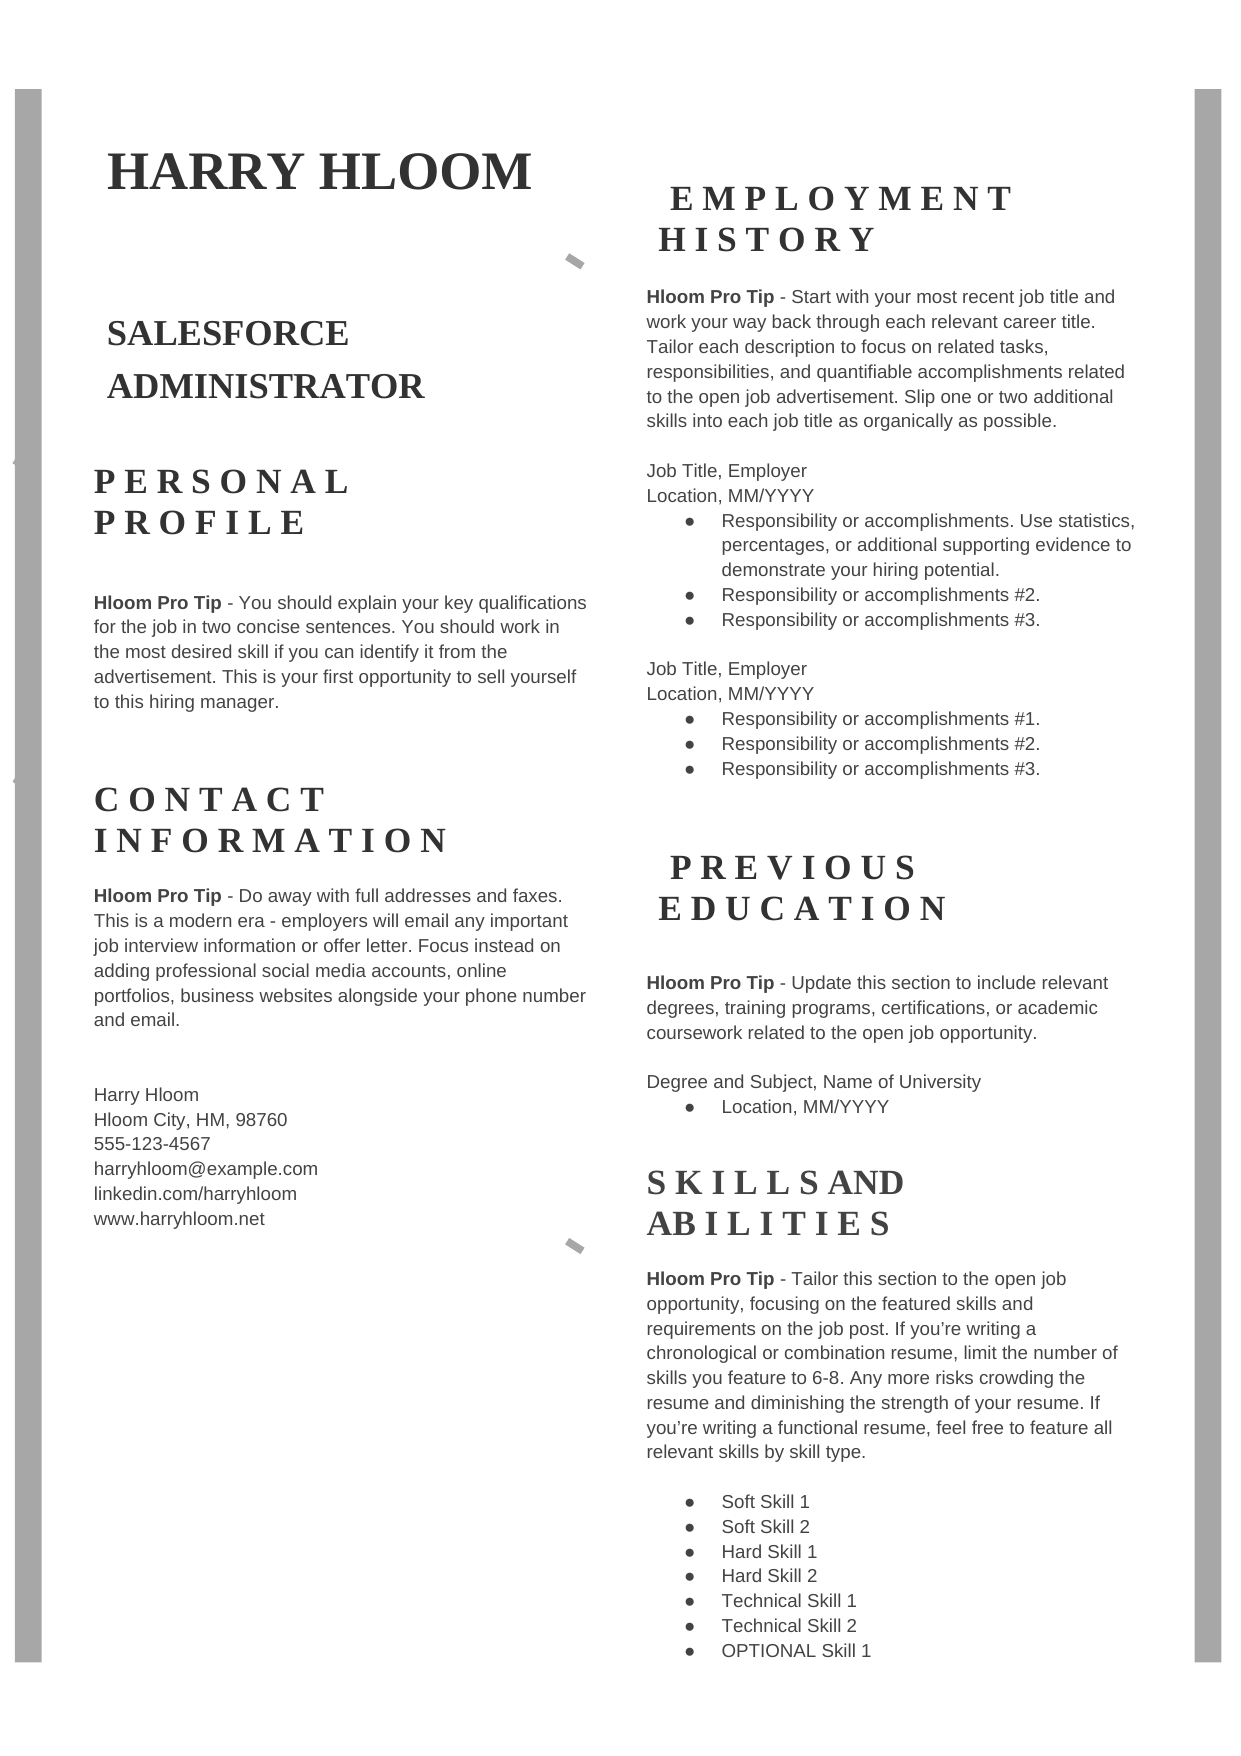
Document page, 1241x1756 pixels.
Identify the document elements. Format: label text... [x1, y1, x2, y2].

text Job Title, Employer [646, 460, 1142, 481]
list Location, MM/YYYY [684, 1096, 1142, 1117]
subtitle E M P L O Y M E N T H I S T O R Y [658, 177, 1142, 259]
text harryhloom@example.com [94, 1158, 589, 1179]
subtitle C O N T A C T I N F O R M A T I O N [94, 779, 479, 860]
list Responsibility or accomplishments #2. [684, 732, 1142, 754]
list Soft Skill 1 [684, 1491, 1142, 1512]
list Responsibility or accomplishments #3. [684, 757, 1142, 779]
text linkedin.com/harryhloom [94, 1183, 589, 1204]
text Degree and Subject, Name of University [646, 1071, 1142, 1093]
text Hloom Pro Tip - Do away with full addresses and faxes. This is a modern era - employers will email any important job interview information or offer letter. Focus instead on adding professional social media accounts, online portfolios, business websites alongside your phone number and email. [94, 885, 589, 1031]
text HARRY HLOOM [107, 142, 570, 201]
text Location, MM/YYYY [646, 683, 1142, 704]
text Hloom City, HM, 98760 [94, 1108, 589, 1130]
list Soft Skill 2 [684, 1516, 1142, 1537]
text www.harryhloom.net [94, 1208, 589, 1229]
list Hard Skill 2 [684, 1565, 1142, 1587]
subtitle P E R S O N A L P R O F I L E [94, 460, 589, 542]
list Hard Skill 1 [684, 1540, 1142, 1562]
text 555-123-4567 [94, 1133, 589, 1155]
list Responsibility or accomplishments #3. [684, 608, 1142, 630]
text Job Title, Employer [646, 658, 1142, 680]
text SALESFORCE ADMINISTRATOR [107, 232, 570, 406]
list Responsibility or accomplishments. Use statistics, percentages, or additional supporting evidence to demonstrate your hiring potential. [684, 509, 1142, 581]
list Technical Skill 2 [684, 1615, 1142, 1636]
text Hloom Pro Tip - You should explain your key qualifications for the job in two concise sentences. You should work in the most desired skill if you can identify it from the advertisement. This is your first opportunity to sell yourself to this hiring manager. [94, 591, 589, 712]
list Technical Skill 1 [684, 1590, 1142, 1612]
list OPTIONAL Skill 1 [684, 1639, 1142, 1661]
text Hloom Pro Tip - Start with your most recent job title and work your way back through each relevant career title. Tailor each description to focus on related tasks, responsibilities, and quantifiable accomplishments related to the open job advertisement. Slip one or two additional skills into each job title as organically as possible. [646, 286, 1142, 432]
subtitle S K I L L S AND AB I L I T I E S [646, 1162, 1142, 1243]
list Responsibility or accomplishments #2. [684, 584, 1142, 605]
text Location, MM/YYYY [646, 484, 1142, 506]
subtitle P R E V I O U S E D U C A T I O N [658, 846, 1142, 928]
text Harry Hloom [94, 1034, 589, 1105]
text Hloom Pro Tip - Tailor this section to the open job opportunity, focusing on the featured skills and requirements on the job post. If you’re writing a chronological or combination resume, limit the number of skills you feature to 6-8. Any more risks crowding the resume and diminishing the strength of your resume. If you’re writing a functional resume, feel free to feature all relevant skills by skill type. [646, 1268, 1142, 1463]
list Responsibility or accomplishments #1. [684, 708, 1142, 729]
text Hloom Pro Tip - Update this section to include relevant degrees, training programs, certifications, or academic coursework related to the open job opportunity. [646, 972, 1142, 1043]
